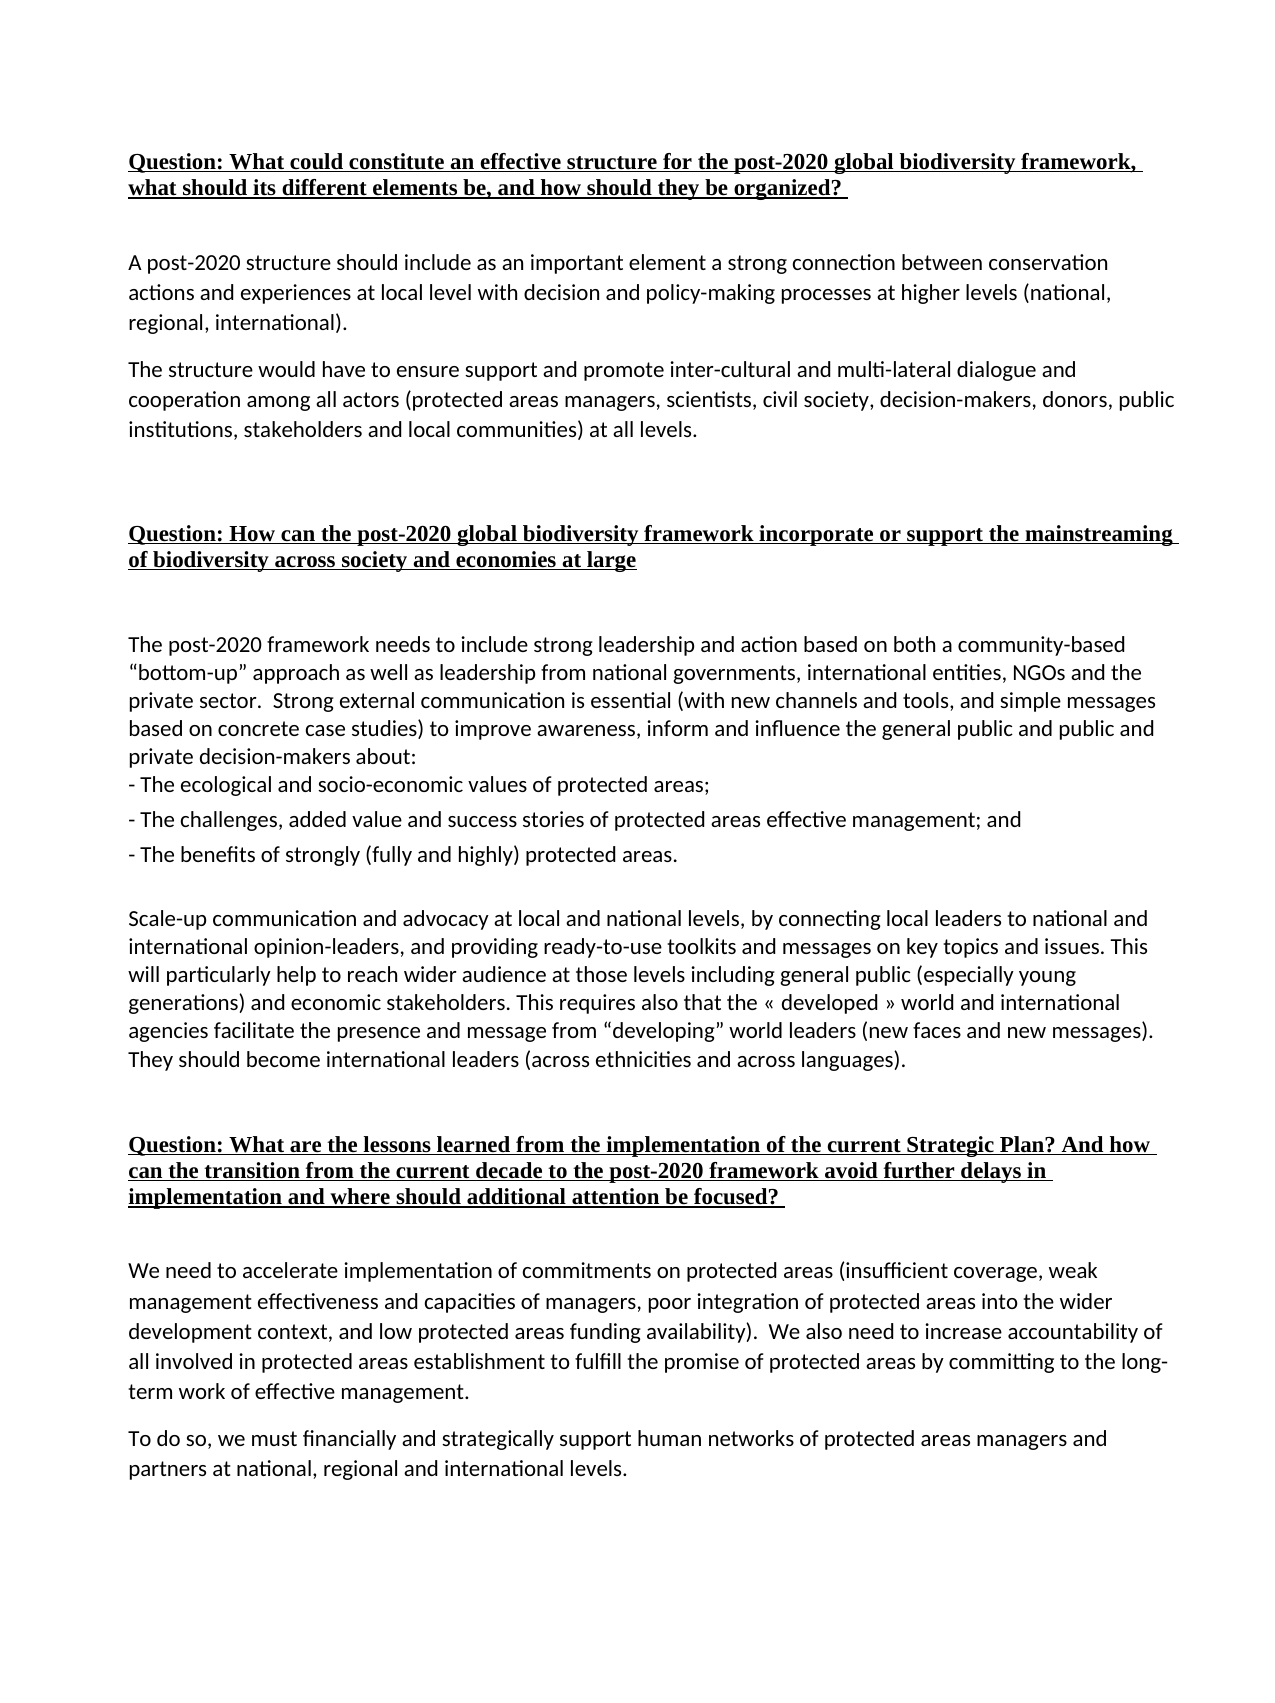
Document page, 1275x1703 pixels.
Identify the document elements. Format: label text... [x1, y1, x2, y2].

text Question: What are the lessons learned from the implementation of the current Strategic Plan? And how can the transition from the current decade to the post-2020 framework avoid further delays in implementation and where should additional attention be focused? [128, 1131, 1181, 1210]
text Scale-up communication and advocacy at local and national levels, by connecting local leaders to national and international opinion-leaders, and providing ready-to-use toolkits and messages on key topics and issues. This will particularly help to reach wider audience at those levels including general public (especially young generations) and economic stakeholders. This requires also that the « developed » world and international agencies facilitate the presence and message from “developing” world leaders (new faces and new messages). They should become international leaders (across ethnicities and across languages). [128, 904, 1181, 1073]
text - The benefits of strongly (fully and highly) protected areas. [128, 840, 1181, 868]
text Question: How can the post-2020 global biodiversity framework incorporate or support the mainstreaming of biodiversity across society and economies at large [128, 520, 1181, 572]
text The structure would have to ensure support and promote inter-cultural and multi-lateral dialogue and cooperation among all actors (protected areas managers, scientists, civil society, decision-makers, donors, public institutions, stakeholders and local communities) at all levels. [128, 355, 1181, 443]
text We need to accelerate implementation of commitments on protected areas (insufficient coverage, weak management effectiveness and capacities of managers, poor integration of protected areas into the wider development context, and low protected areas funding availability). We also need to increase accountability of all involved in protected areas establishment to fulfill the promise of protected areas by committing to the long-term work of effective management. [128, 1257, 1181, 1406]
text A post-2020 structure should include as an important element a strong connection between conservation actions and experiences at local level with decision and policy-making processes at higher levels (national, regional, international). [128, 248, 1181, 336]
text The post-2020 framework needs to include strong leadership and action based on both a community-based “bottom-up” approach as well as leadership from national governments, international entities, NGOs and the private sector. Strong external communication is essential (with new channels and tools, and simple messages based on concrete case studies) to improve awareness, inform and influence the general public and public and private decision-makers about: [128, 630, 1181, 770]
text To do so, we must financially and strategically support human networks of protected areas managers and partners at national, regional and international levels. [128, 1424, 1181, 1483]
text Question: What could constitute an effective structure for the post-2020 global biodiversity framework, what should its different elements be, and how should they be organized? [128, 148, 1181, 201]
text - The ecological and socio-economic values of protected areas; [128, 770, 1181, 798]
text - The challenges, added value and success stories of protected areas effective management; and [128, 805, 1181, 833]
